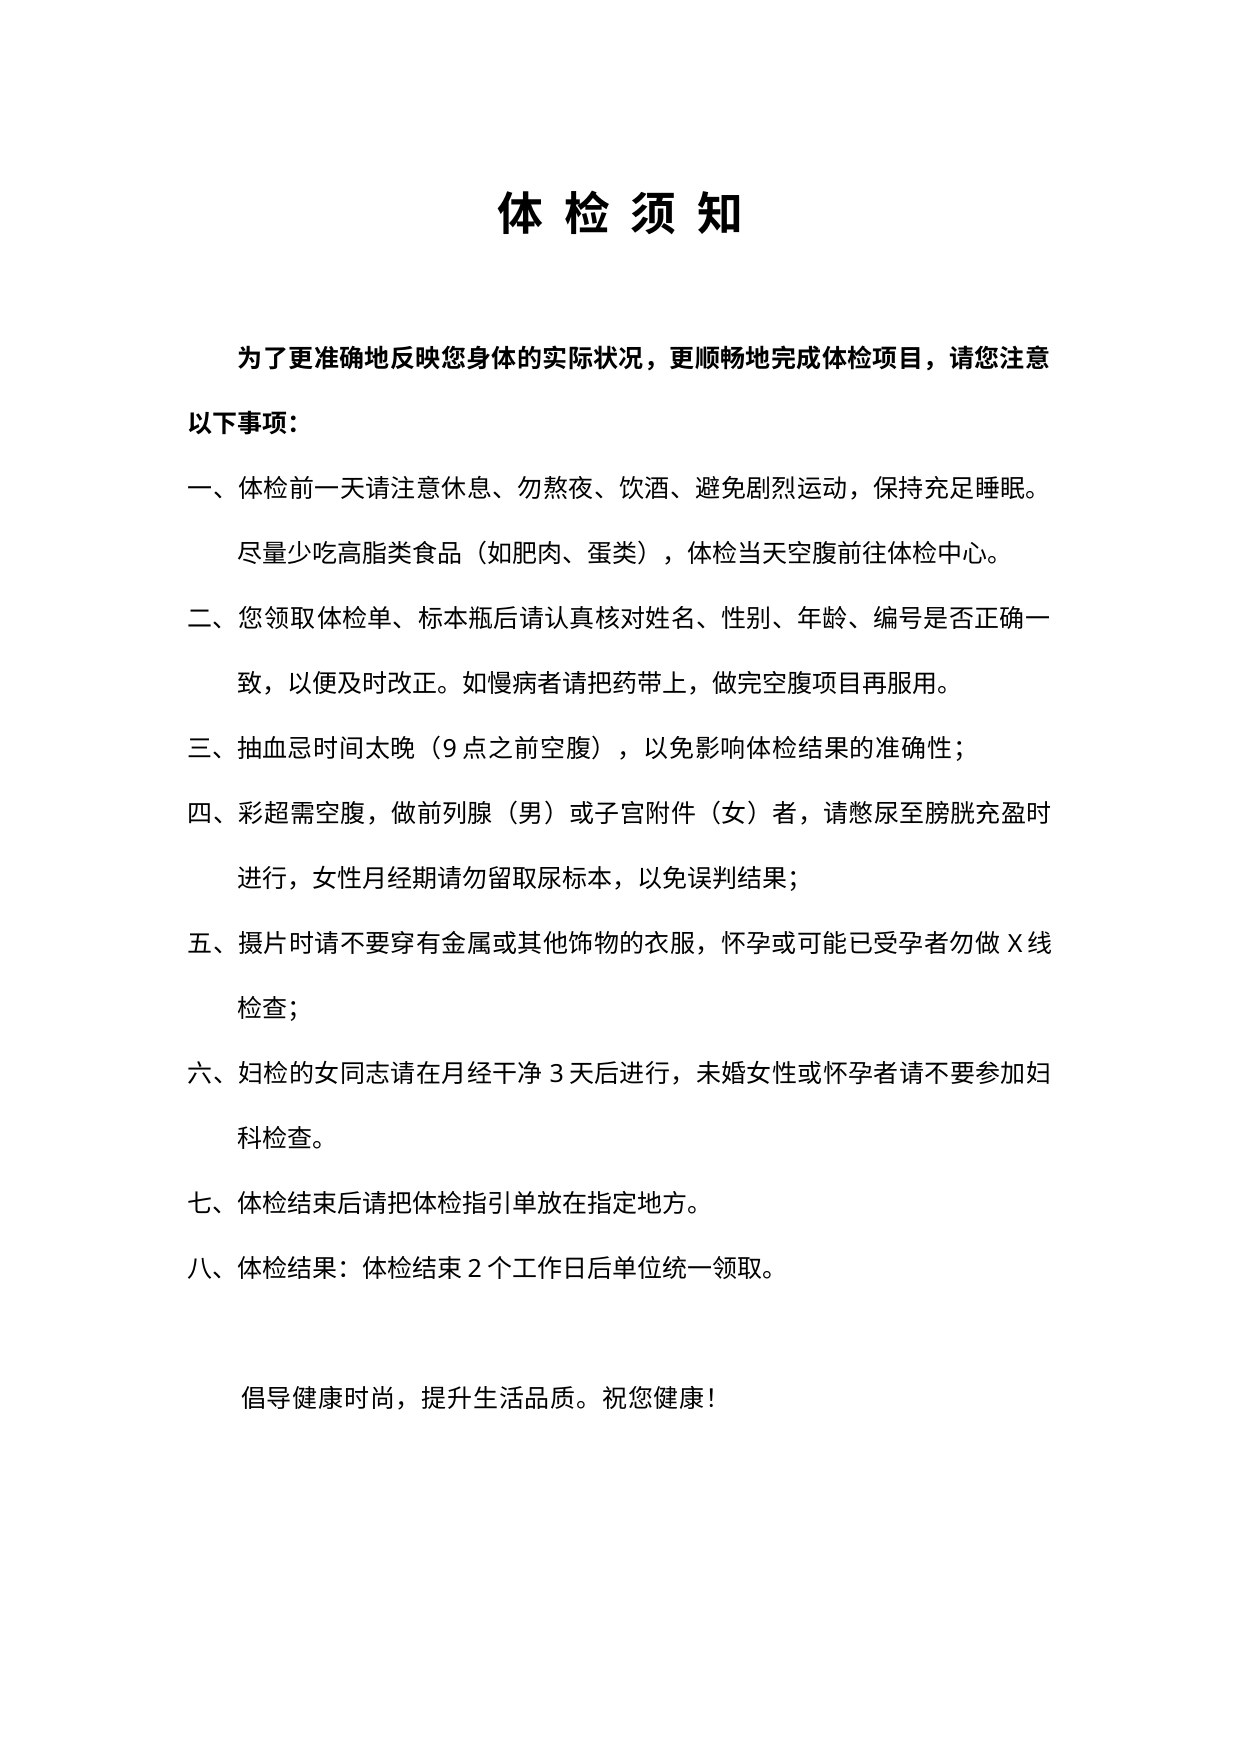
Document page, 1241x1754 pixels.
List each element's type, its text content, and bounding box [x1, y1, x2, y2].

text 七、体检结束后请把体检指引单放在指定地方。 [187, 1169, 1053, 1234]
text 四、彩超需空腹，做前列腺（男）或子宫附件（女）者，请憋尿至膀胱充盈时进行，女性月经期请勿留取尿标本，以免误判结果； [187, 779, 1053, 909]
text 六、妇检的女同志请在月经干净3天后进行，未婚女性或怀孕者请不要参加妇科检查。 [187, 1039, 1053, 1169]
text 为了更准确地反映您身体的实际状况，更顺畅地完成体检项目，请您注意以下事项： [187, 324, 1053, 454]
text 八、体检结果：体检结束2个工作日后单位统一领取。 [187, 1234, 1053, 1299]
text 五、摄片时请不要穿有金属或其他饰物的衣服，怀孕或可能已受孕者勿做X线检查； [187, 909, 1053, 1039]
text 体 检 须 知 [187, 162, 1053, 259]
text 一、体检前一天请注意休息、勿熬夜、饮酒、避免剧烈运动，保持充足睡眠。尽量少吃高脂类食品（如肥肉、蛋类），体检当天空腹前往体检中心。 [187, 454, 1053, 584]
text 三、抽血忌时间太晚（9点之前空腹），以免影响体检结果的准确性； [187, 714, 1053, 779]
text 二、您领取体检单、标本瓶后请认真核对姓名、性别、年龄、编号是否正确一致，以便及时改正。如慢病者请把药带上，做完空腹项目再服用。 [187, 584, 1053, 714]
text 倡导健康时尚，提升生活品质。祝您健康！ [187, 1364, 1053, 1429]
